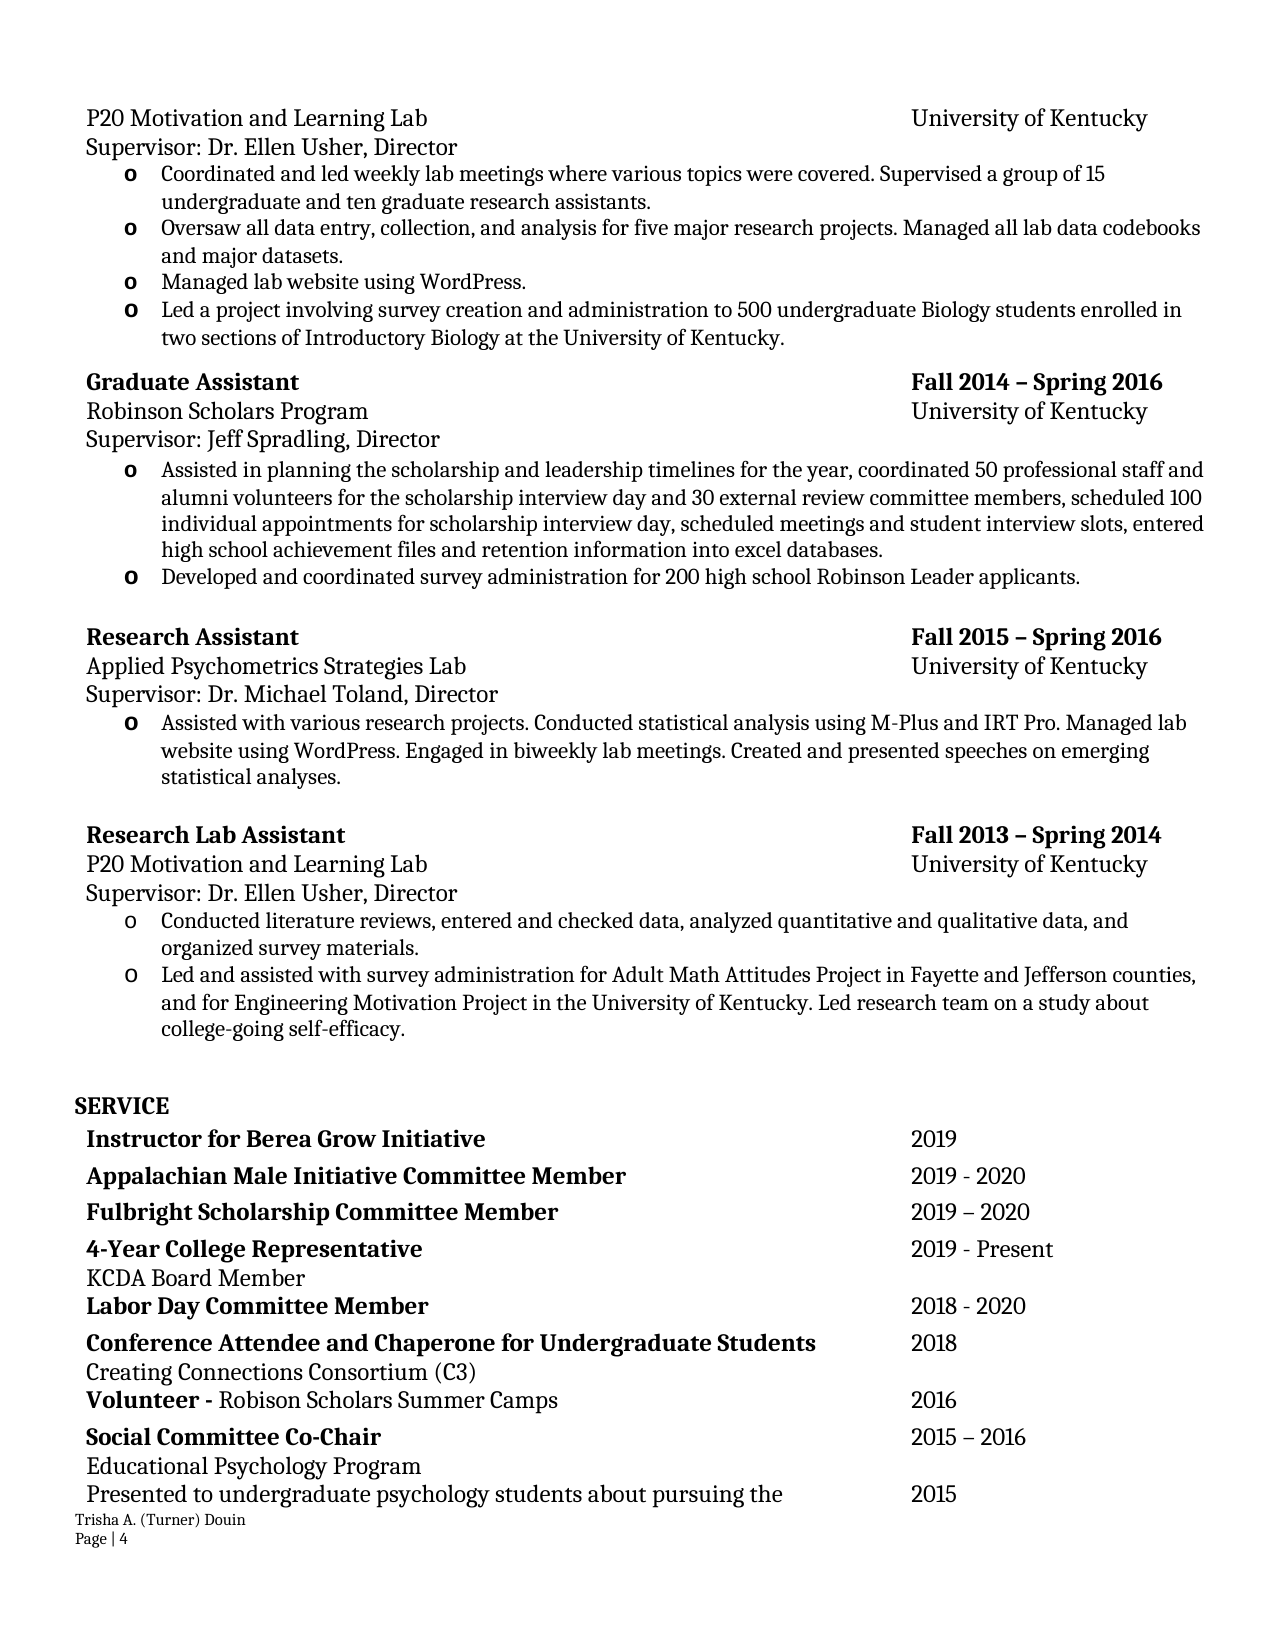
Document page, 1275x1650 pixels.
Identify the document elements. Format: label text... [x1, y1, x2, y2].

table_cell Volunteer - Robison Scholars Summer Camps [75, 1386, 900, 1423]
table_cell Conducted literature reviews, entered and checked data, analyzed quantitative and qualitative data, and organized survey materials. Led and assisted with survey administration for Adult Math Attitudes Project in Fayette and Jefferson counties, and for Engineering Motivation Project in the University of Kentucky. Led research team on a study about college-going self-efficacy. [75, 908, 1219, 1059]
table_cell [75, 1480, 900, 1510]
table_cell 2018 - 2020 [900, 1292, 1219, 1329]
table_cell Conference Attendee and Chaperone for Undergraduate Students Creating Connections Consortium (C3) [75, 1329, 900, 1386]
table_cell Fall 2013 – Spring 2014 University of Kentucky [900, 807, 1219, 907]
table_cell 2019 - 2020 [900, 1162, 1219, 1198]
table_cell 2019 – 2020 [900, 1198, 1219, 1235]
table_cell Fulbright Scholarship Committee Member [75, 1198, 900, 1235]
table_cell 2019 - Present [900, 1235, 1219, 1292]
table_cell Labor Day Committee Member [75, 1292, 900, 1329]
table_cell 2016 [900, 1386, 1219, 1423]
table_cell Fall 2015 – Spring 2016 University of Kentucky [900, 609, 1219, 709]
table_cell Assisted with various research projects. Conducted statistical analysis using M-Plus and IRT Pro. Managed lab website using WordPress. Engaged in biweekly lab meetings. Created and presented speeches on emerging statistical analyses. [75, 709, 1219, 807]
table_cell Social Committee Co-Chair Educational Psychology Program [75, 1423, 900, 1480]
table_cell Assisted in planning the scholarship and leadership timelines for the year, coordinated 50 professional staff and alumni volunteers for the scholarship interview day and 30 external review committee members, scheduled 100 individual appointments for scholarship interview day, scheduled meetings and student interview slots, entered high school achievement files and retention information into excel databases. Developed and coordinated survey administration for 200 high school Robinson Leader applicants. [75, 457, 1219, 608]
table_header Instructor for Berea Grow Initiative [75, 1125, 900, 1162]
table_cell Research Assistant Applied Psychometrics Strategies Lab Supervisor: Dr. Michael Toland, Director [75, 609, 900, 709]
text SERVICE [75, 1092, 1200, 1121]
table_cell Fall 2014 – Spring 2016 University of Kentucky [900, 368, 1219, 457]
table_cell Coordinated and led weekly lab meetings where various topics were covered. Supervised a group of 15 undergraduate and ten graduate research assistants. Oversaw all data entry, collection, and analysis for five major research projects. Managed all lab data codebooks and major datasets. Managed lab website using WordPress. Led a project involving survey creation and administration to 500 undergraduate Biology students enrolled in two sections of Introductory Biology at the University of Kentucky. [75, 161, 1219, 368]
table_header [900, 104, 1219, 161]
table_cell Graduate Assistant Robinson Scholars Program Supervisor: Jeff Spradling, Director [75, 368, 900, 457]
table_cell Research Lab Assistant P20 Motivation and Learning Lab Supervisor: Dr. Ellen Usher, Director [75, 807, 900, 907]
table_cell 2018 [900, 1329, 1219, 1386]
table_cell 4-Year College Representative KCDA Board Member [75, 1235, 900, 1292]
table_cell 2015 – 2016 [900, 1423, 1219, 1480]
table_cell 2015 [900, 1480, 1219, 1510]
table_header 2019 [900, 1125, 1219, 1162]
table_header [75, 104, 900, 161]
table_cell Appalachian Male Initiative Committee Member [75, 1162, 900, 1198]
